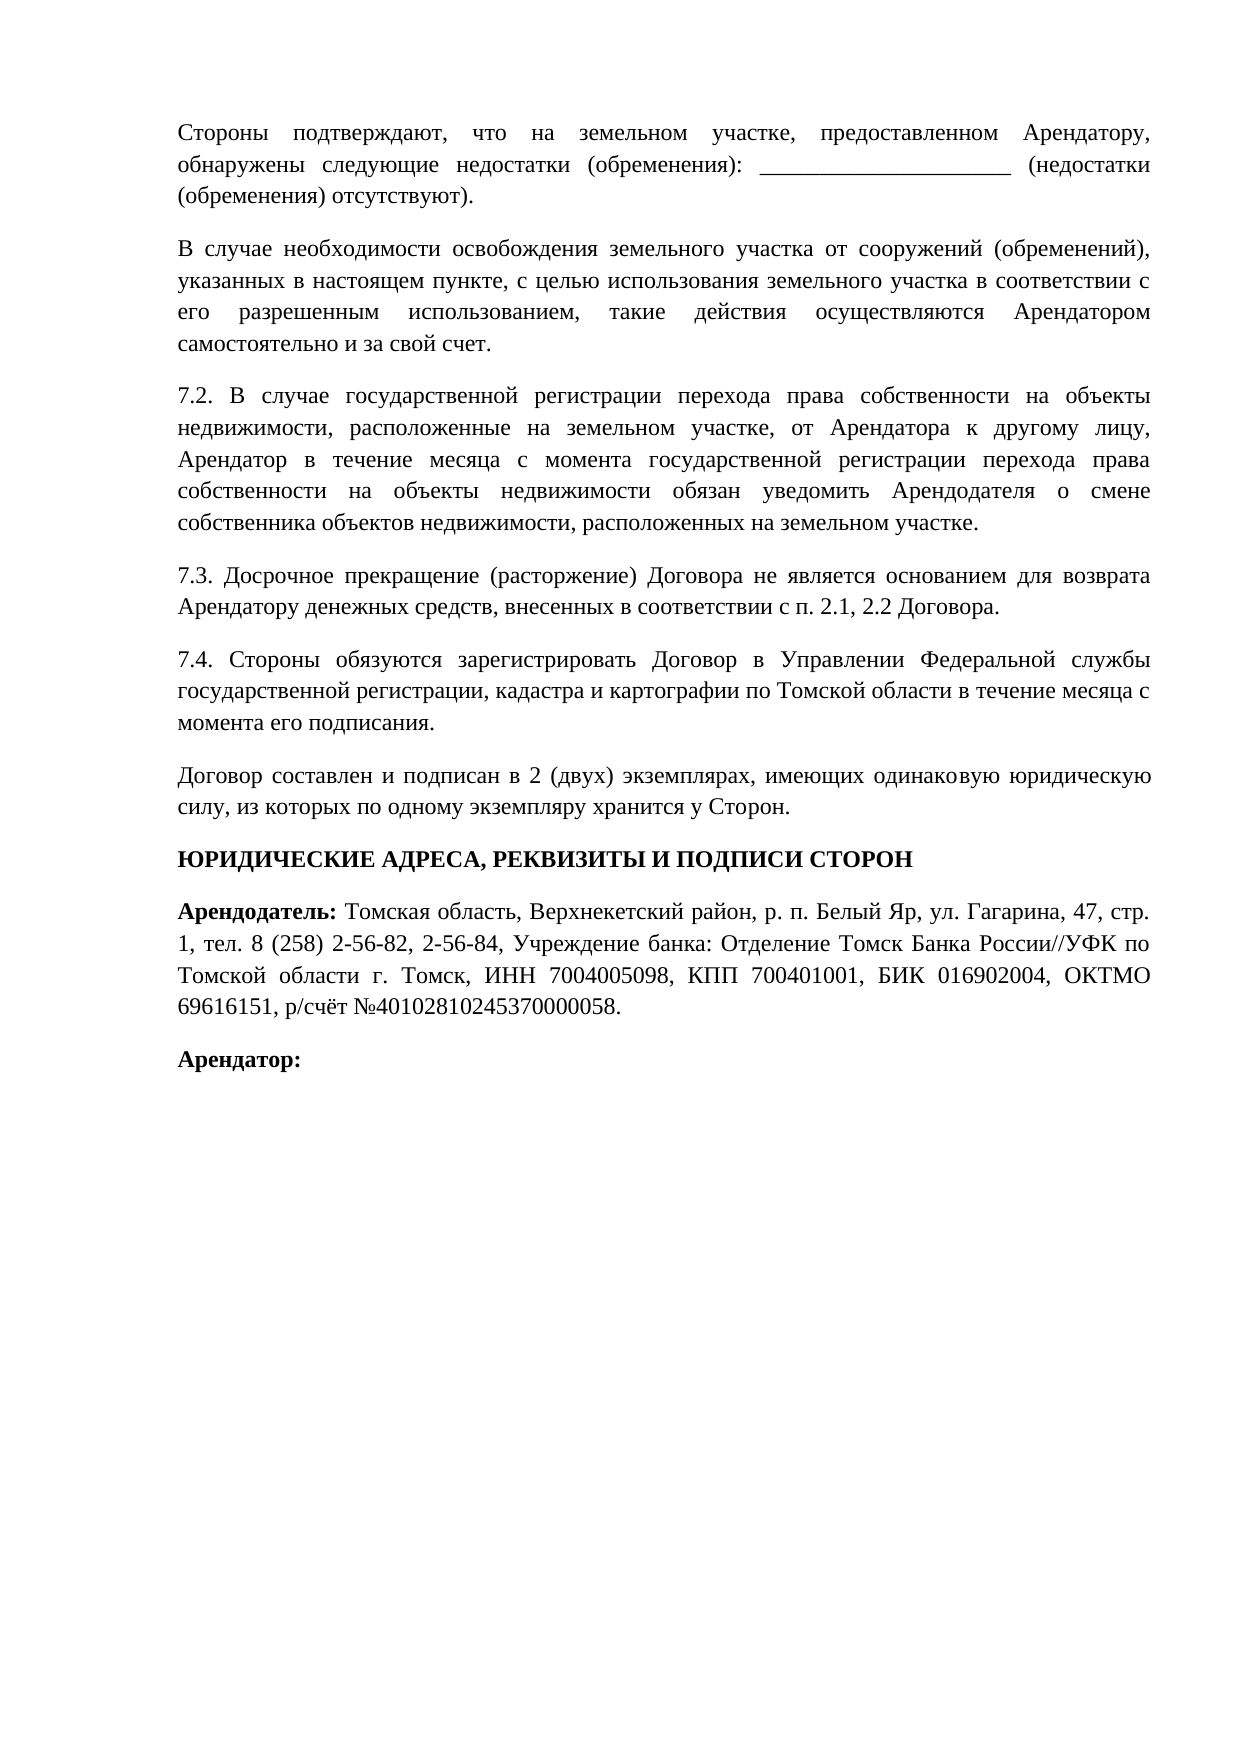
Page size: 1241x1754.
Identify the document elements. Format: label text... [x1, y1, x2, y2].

text Стороны подтверждают, что на земельном участке, предоставленном Арендатору, обнаружены следующие недостатки (обременения): _____________________ (недостатки (обременения) отсутствуют). [177, 118, 1152, 209]
text В случае необходимости освобождения земельного участка от сооружений (обременений), указанных в настоящем пункте, с целью использования земельного участка в соответствии с его разрешенным использованием, такие действия осуществляются Арендатором самостоятельно и за свой счет. [177, 234, 1152, 357]
text ЮРИДИЧЕСКИЕ АДРЕСА, РЕКВИЗИТЫ И ПОДПИСИ СТОРОН [177, 845, 1152, 872]
text 7.2. В случае государственной регистрации перехода права собственности на объекты недвижимости, расположенные на земельном участке, от Арендатора к другому лицу, Арендатор в течение месяца с момента государственной регистрации перехода права собственности на объекты недвижимости обязан уведомить Арендодателя о смене собственника объектов недвижимости, расположенных на земельном участке. [177, 381, 1152, 536]
text Договор составлен и подписан в 2 (двух) экземплярах, имеющих одинаковую юридическую силу, из которых по одному экземпляру хранится у Сторон. [177, 761, 1152, 820]
text 7.4. Стороны обязуются зарегистрировать Договор в Управлении Федеральной службы государственной регистрации, кадастра и картографии по Томской области в течение месяца с момента его подписания. [177, 645, 1152, 736]
text Арендодатель: Томская область, Верхнекетский район, р. п. Белый Яр, ул. Гагарина, 47, стр. 1, тел. 8 (258) 2-56-82, 2-56-84, Учреждение банка: Отделение Томск Банка России//УФК по Томской области г. Томск, ИНН 7004005098, КПП 700401001, БИК 016902004, ОКТМО 69616151, р/счёт №40102810245370000058. [177, 897, 1152, 1020]
text 7.3. Досрочное прекращение (расторжение) Договора не является основанием для возврата Арендатору денежных средств, внесенных в соответствии с п. 2.1, 2.2 Договора. [177, 561, 1152, 620]
text Арендатор: [177, 1045, 1133, 1072]
